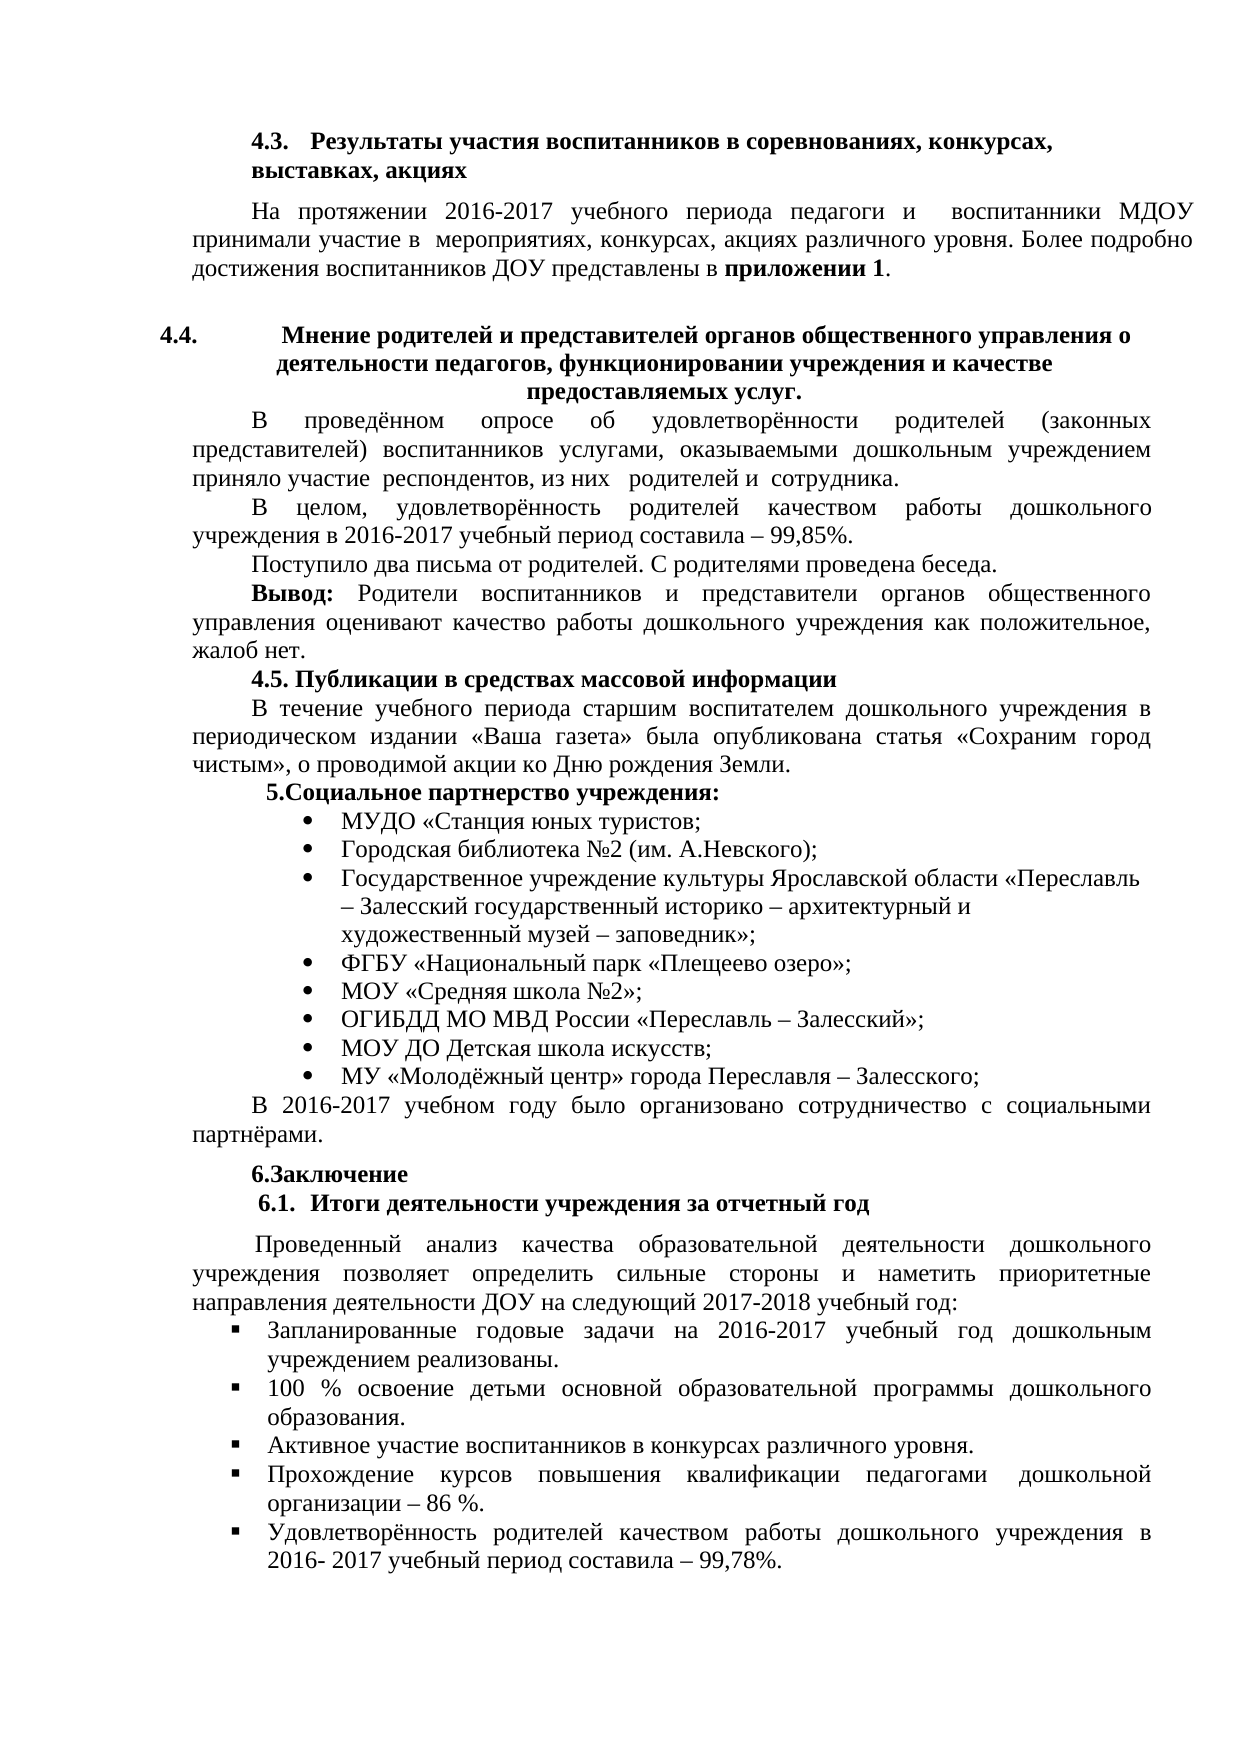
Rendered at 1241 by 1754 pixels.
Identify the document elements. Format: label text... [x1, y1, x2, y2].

text Поступило два письма от родителей. С родителями проведена беседа. [192, 549, 1152, 578]
list Активное участие воспитанников в конкурсах различного уровня. [229, 1430, 1194, 1459]
subtitle 6.Заключение [251, 1160, 1194, 1189]
list ОГИБДД МО МВД России «Переславль – Залесский»; [303, 1005, 1152, 1033]
list МУ «Молодёжный центр» города Переславля – Залесского; [303, 1062, 1152, 1090]
text В проведённом опросе об удовлетворённости родителей (законных представителей) воспитанников услугами, оказываемыми дошкольным учреждением приняло участие респондентов, из них родителей и сотрудника. [192, 405, 1152, 492]
list Итоги деятельности учреждения за отчетный год [258, 1189, 1194, 1217]
subtitle 4.5. Публикации в средствах массовой информации [251, 664, 1194, 693]
list МУДО «Станция юных туристов; [303, 807, 1152, 835]
text В целом, удовлетворённость родителей качеством работы дошкольного учреждения в 2016-2017 учебный период составила – 99,85%. [192, 492, 1152, 549]
list ФГБУ «Национальный парк «Плещеево озеро»; [303, 948, 1152, 977]
list Городская библиотека №2 (им. А.Невского); [303, 835, 1152, 863]
list Прохождение курсов повышения квалификации педагогами дошкольной организации – 86 %. [229, 1459, 1151, 1517]
text В 2016-2017 учебном году было организовано сотрудничество с социальными партнёрами. [192, 1090, 1152, 1148]
list Государственное учреждение культуры Ярославской области «Переславль – Залесский государственный историко – архитектурный и художественный музей – заповедник»; [303, 864, 1152, 948]
text 5.Социальное партнерство учреждения: [266, 778, 1152, 806]
list МОУ «Средняя школа №2»; [303, 977, 1152, 1005]
list МОУ ДО Детская школа искусств; [303, 1034, 1152, 1062]
text На протяжении 2016-2017 учебного периода педагоги и воспитанники МДОУ принимали участие в мероприятиях, конкурсах, акциях различного уровня. Более подробно достижения воспитанников ДОУ представлены в приложении 1. [192, 196, 1194, 282]
list Запланированные годовые задачи на 2016-2017 учебный год дошкольным учреждением реализованы. [229, 1315, 1152, 1373]
text Вывод: Родители воспитанников и представители органов общественного управления оценивают качество работы дошкольного учреждения как положительное, жалоб нет. [192, 578, 1151, 664]
text В течение учебного периода старшим воспитателем дошкольного учреждения в периодическом издании «Ваша газета» была опубликована статья «Сохраним город чистым», о проводимой акции ко Дню рождения Земли. [192, 693, 1152, 778]
list 100 % освоение детьми основной образовательной программы дошкольного образования. [229, 1373, 1152, 1430]
subtitle Мнение родителей и представителей органов общественного управления о деятельности педагогов, функционировании учреждения и качестве предоставляемых услуг. [154, 320, 1137, 405]
list Удовлетворённость родителей качеством работы дошкольного учреждения в 2016- 2017 учебный период составила – 99,78%. [229, 1517, 1152, 1574]
subtitle 4.3. Результаты участия воспитанников в соревнованиях, конкурсах, выставках, акциях [251, 126, 1126, 184]
text Проведенный анализ качества образовательной деятельности дошкольного учреждения позволяет определить сильные стороны и наметить приоритетные направления деятельности ДОУ на следующий 2017-2018 учебный год: [192, 1229, 1152, 1315]
